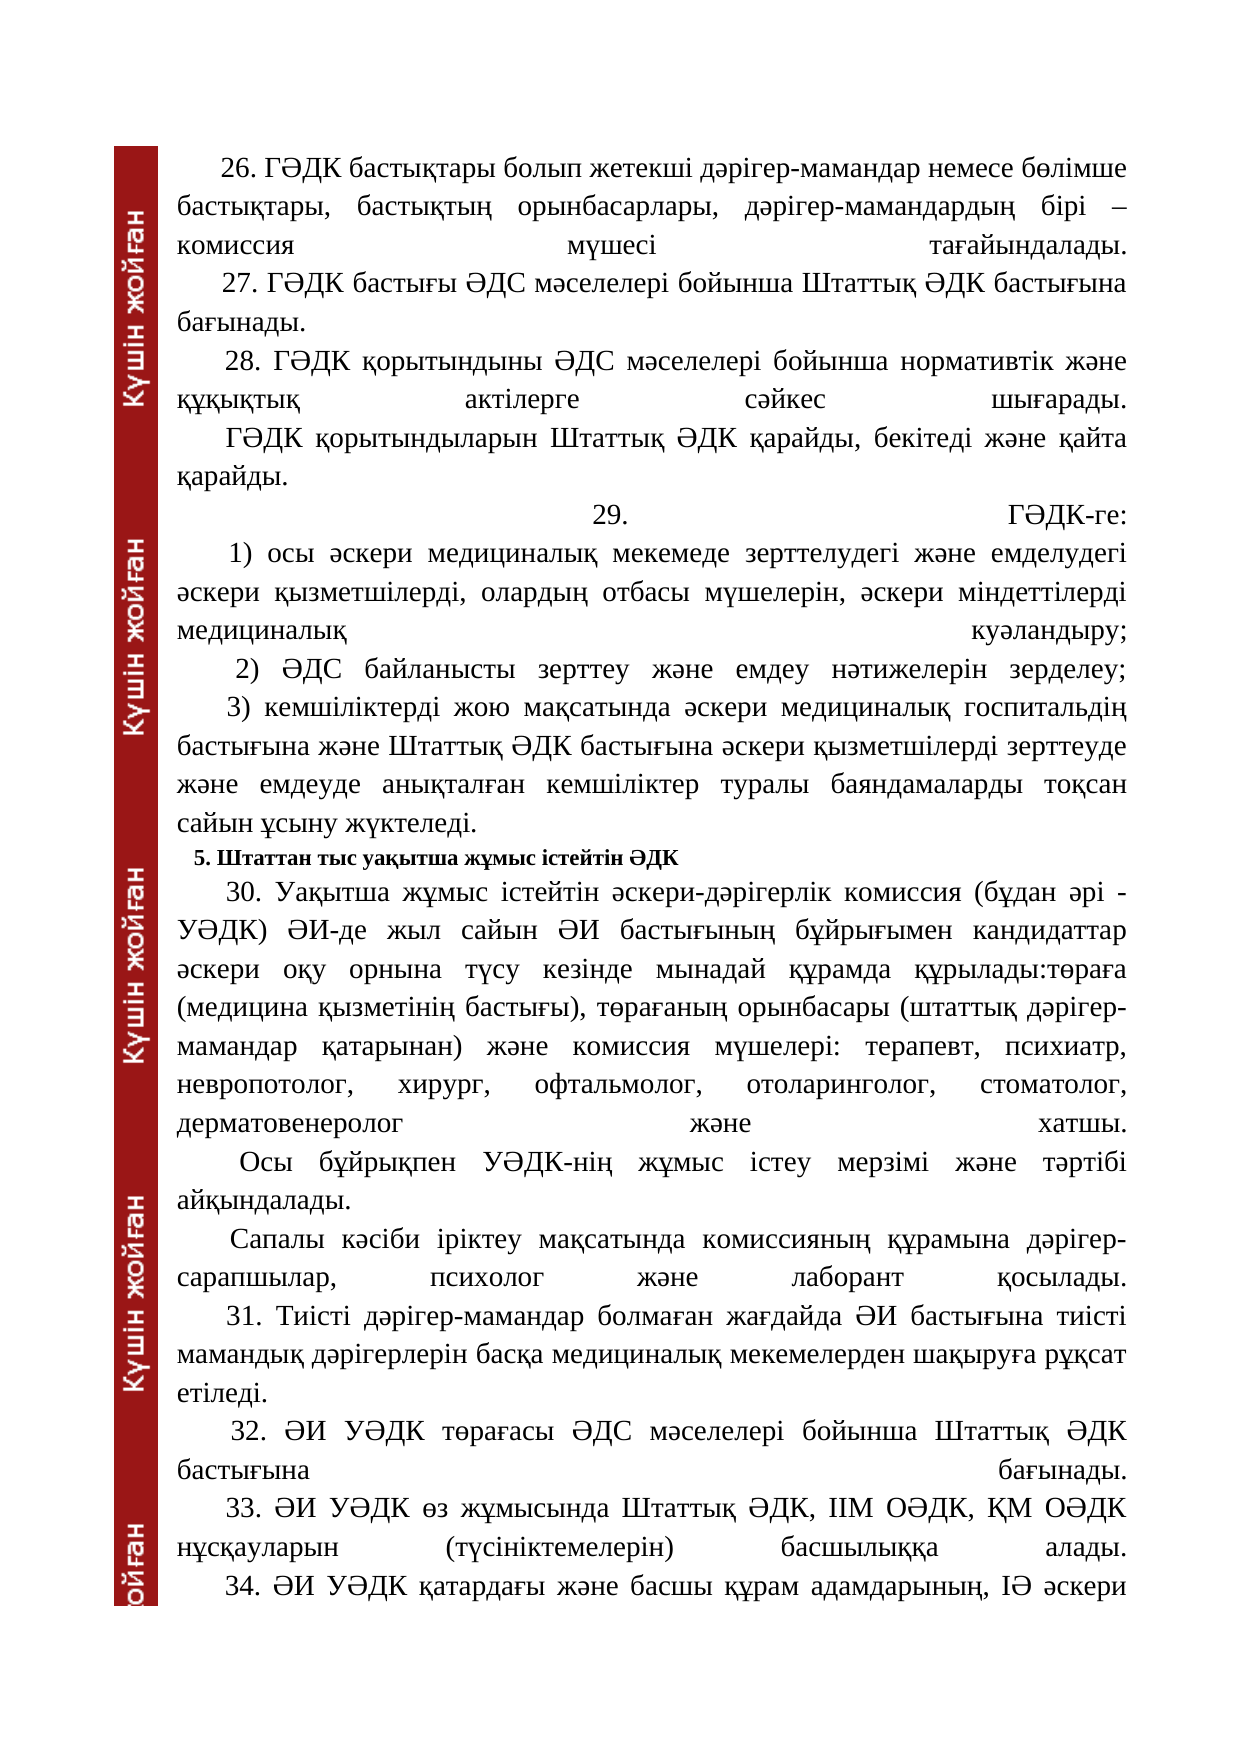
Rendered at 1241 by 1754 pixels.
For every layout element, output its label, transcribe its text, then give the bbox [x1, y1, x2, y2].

text 5. Штаттан тыс уақытша жұмыс істейтін ӘДК [112, 844, 1128, 870]
picture [114, 146, 158, 150]
picture [114, 839, 158, 844]
picture [114, 1601, 158, 1606]
picture [114, 870, 158, 874]
